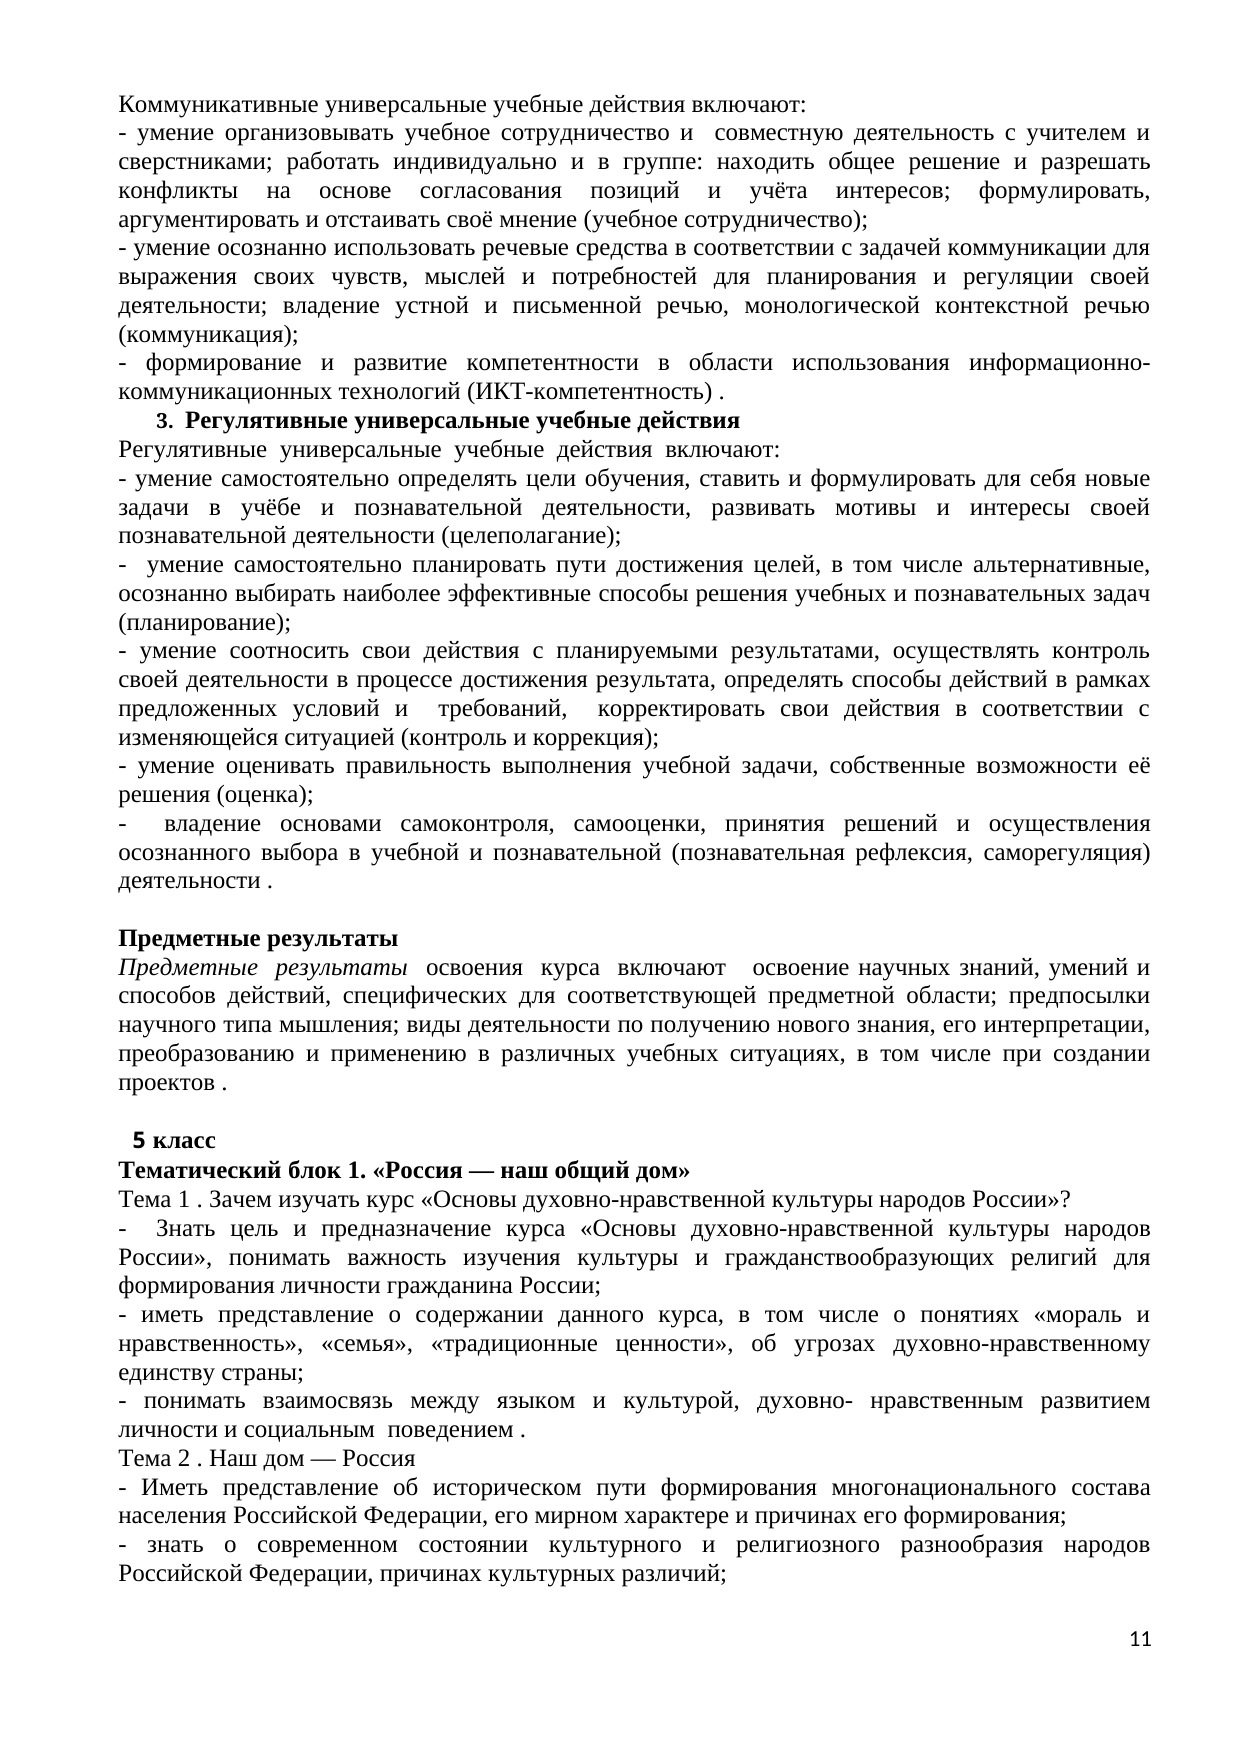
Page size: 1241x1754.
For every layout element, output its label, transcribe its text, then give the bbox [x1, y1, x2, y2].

text Тематический блок 1. «Россия — наш общий дом» [118, 1156, 1152, 1184]
text - владение основами самоконтроля, самооценки, принятия решений и осуществления осознанного выбора в учебной и познавательной (познавательная рефлексия, саморегуляция) деятельности . [118, 808, 1152, 894]
text Тема 2 . Наш дом — Россия [118, 1443, 1152, 1472]
text Предметные результаты [118, 923, 1152, 952]
text - Иметь представление об историческом пути формирования многонационального состава населения Российской Федерации, его мирном характере и причинах его формирования; [118, 1472, 1152, 1529]
text - умение самостоятельно определять цели обучения, ставить и формулировать для себя новые задачи в учёбе и познавательной деятельности, развивать мотивы и интересы своей познавательной деятельности (целеполагание); [118, 463, 1152, 549]
text Регулятивные универсальные учебные действия включают: [118, 434, 1152, 463]
text - умение оценивать правильность выполнения учебной задачи, собственные возможности её решения (оценка); [118, 751, 1152, 808]
text - Знать цель и предназначение курса «Основы духовно-нравственной культуры народов России», понимать важность изучения культуры и гражданствообразующих религий для формирования личности гражданина России; [118, 1213, 1152, 1299]
text - умение соотносить свои действия с планируемыми результатами, осуществлять контроль своей деятельности в процессе достижения результата, определять способы действий в рамках предложенных условий и требований, корректировать свои действия в соответствии с изменяющейся ситуацией (контроль и коррекция); [118, 636, 1152, 751]
text - умение организовывать учебное сотрудничество и совместную деятельность с учителем и сверстниками; работать индивидуально и в группе: находить общее решение и разрешать конфликты на основе согласования позиций и учёта интересов; формулировать, аргументировать и отстаивать своё мнение (учебное сотрудничество); [118, 117, 1152, 232]
text - формирование и развитие компетентности в области использования информационно-коммуникационных технологий (ИКТ-компетентность) . [118, 347, 1152, 405]
text Тема 1 . Зачем изучать курс «Основы духовно-нравственной культуры народов России»? [118, 1184, 1152, 1213]
text Предметные результаты освоения курса включают освоение научных знаний, умений и способов действий, специфических для соответствующей предметной области; предпосылки научного типа мышления; виды деятельности по получению нового знания, его интерпретации, преобразованию и применению в различных учебных ситуациях, в том числе при создании проектов . [118, 952, 1152, 1096]
list Регулятивные универсальные учебные действия [156, 405, 1152, 434]
text - иметь представление о содержании данного курса, в том числе о понятиях «мораль и нравственность», «семья», «традиционные ценности», об угрозах духовно-нравственному единству страны; [118, 1299, 1152, 1386]
text - умение самостоятельно планировать пути достижения целей, в том числе альтернативные, осознанно выбирать наиболее эффективные способы решения учебных и познавательных задач (планирование); [118, 549, 1152, 636]
text - знать о современном состоянии культурного и религиозного разнообразия народов Российской Федерации, причинах культурных различий; [118, 1529, 1152, 1587]
list класс [132, 1124, 1152, 1156]
text - понимать взаимосвязь между языком и культурой, духовно- нравственным развитием личности и социальным поведением . [118, 1386, 1152, 1443]
text - умение осознанно использовать речевые средства в соответствии с задачей коммуникации для выражения своих чувств, мыслей и потребностей для планирования и регуляции своей деятельности; владение устной и письменной речью, монологической контекстной речью (коммуникация); [118, 232, 1152, 347]
text Коммуникативные универсальные учебные действия включают: [118, 89, 1152, 117]
